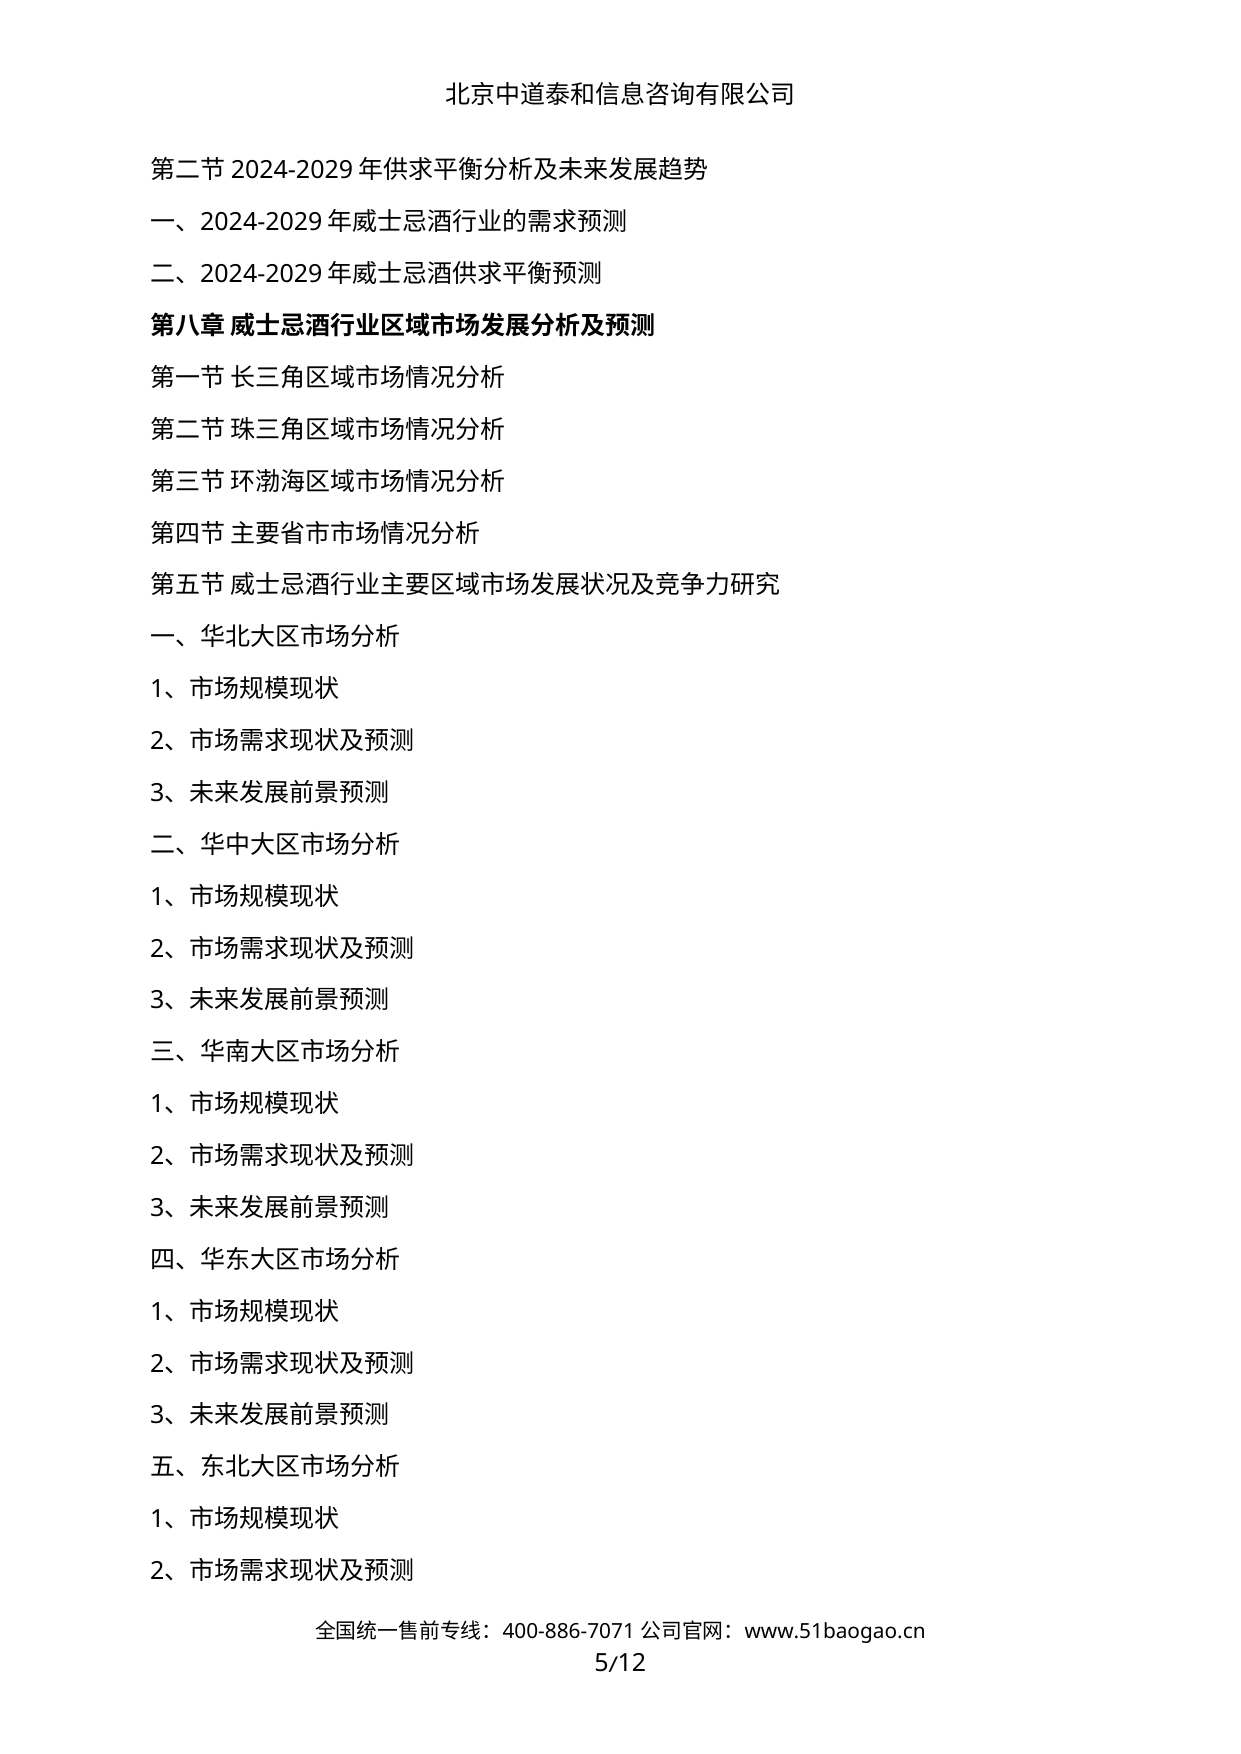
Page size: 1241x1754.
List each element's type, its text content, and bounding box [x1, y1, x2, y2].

text 第三节 环渤海区域市场情况分析 [150, 461, 1090, 497]
text 二、2024-2029年威士忌酒供求平衡预测 [150, 254, 1090, 290]
text 1、市场规模现状 [150, 1291, 1090, 1327]
text 3、未来发展前景预测 [150, 1395, 1090, 1431]
text 1、市场规模现状 [150, 1499, 1090, 1535]
text 一、2024-2029年威士忌酒行业的需求预测 [150, 202, 1090, 238]
text 3、未来发展前景预测 [150, 772, 1090, 809]
text 1、市场规模现状 [150, 876, 1090, 912]
text 二、华中大区市场分析 [150, 824, 1090, 861]
text 第四节 主要省市市场情况分析 [150, 513, 1090, 549]
text 3、未来发展前景预测 [150, 980, 1090, 1016]
text 第二节 2024-2029年供求平衡分析及未来发展趋势 [150, 150, 1090, 186]
text 2、市场需求现状及预测 [150, 1136, 1090, 1172]
text 3、未来发展前景预测 [150, 1187, 1090, 1224]
text 2、市场需求现状及预测 [150, 721, 1090, 757]
text 2、市场需求现状及预测 [150, 928, 1090, 964]
text 第五节 威士忌酒行业主要区域市场发展状况及竞争力研究 [150, 565, 1090, 601]
text 第二节 珠三角区域市场情况分析 [150, 409, 1090, 446]
text 一、华北大区市场分析 [150, 617, 1090, 653]
text 五、东北大区市场分析 [150, 1447, 1090, 1483]
text 三、华南大区市场分析 [150, 1032, 1090, 1068]
text 2、市场需求现状及预测 [150, 1343, 1090, 1379]
text 1、市场规模现状 [150, 1084, 1090, 1120]
text 2、市场需求现状及预测 [150, 1551, 1090, 1587]
text 第八章 威士忌酒行业区域市场发展分析及预测 [150, 306, 1090, 342]
text 第一节 长三角区域市场情况分析 [150, 357, 1090, 394]
text 1、市场规模现状 [150, 669, 1090, 705]
text 四、华东大区市场分析 [150, 1239, 1090, 1276]
